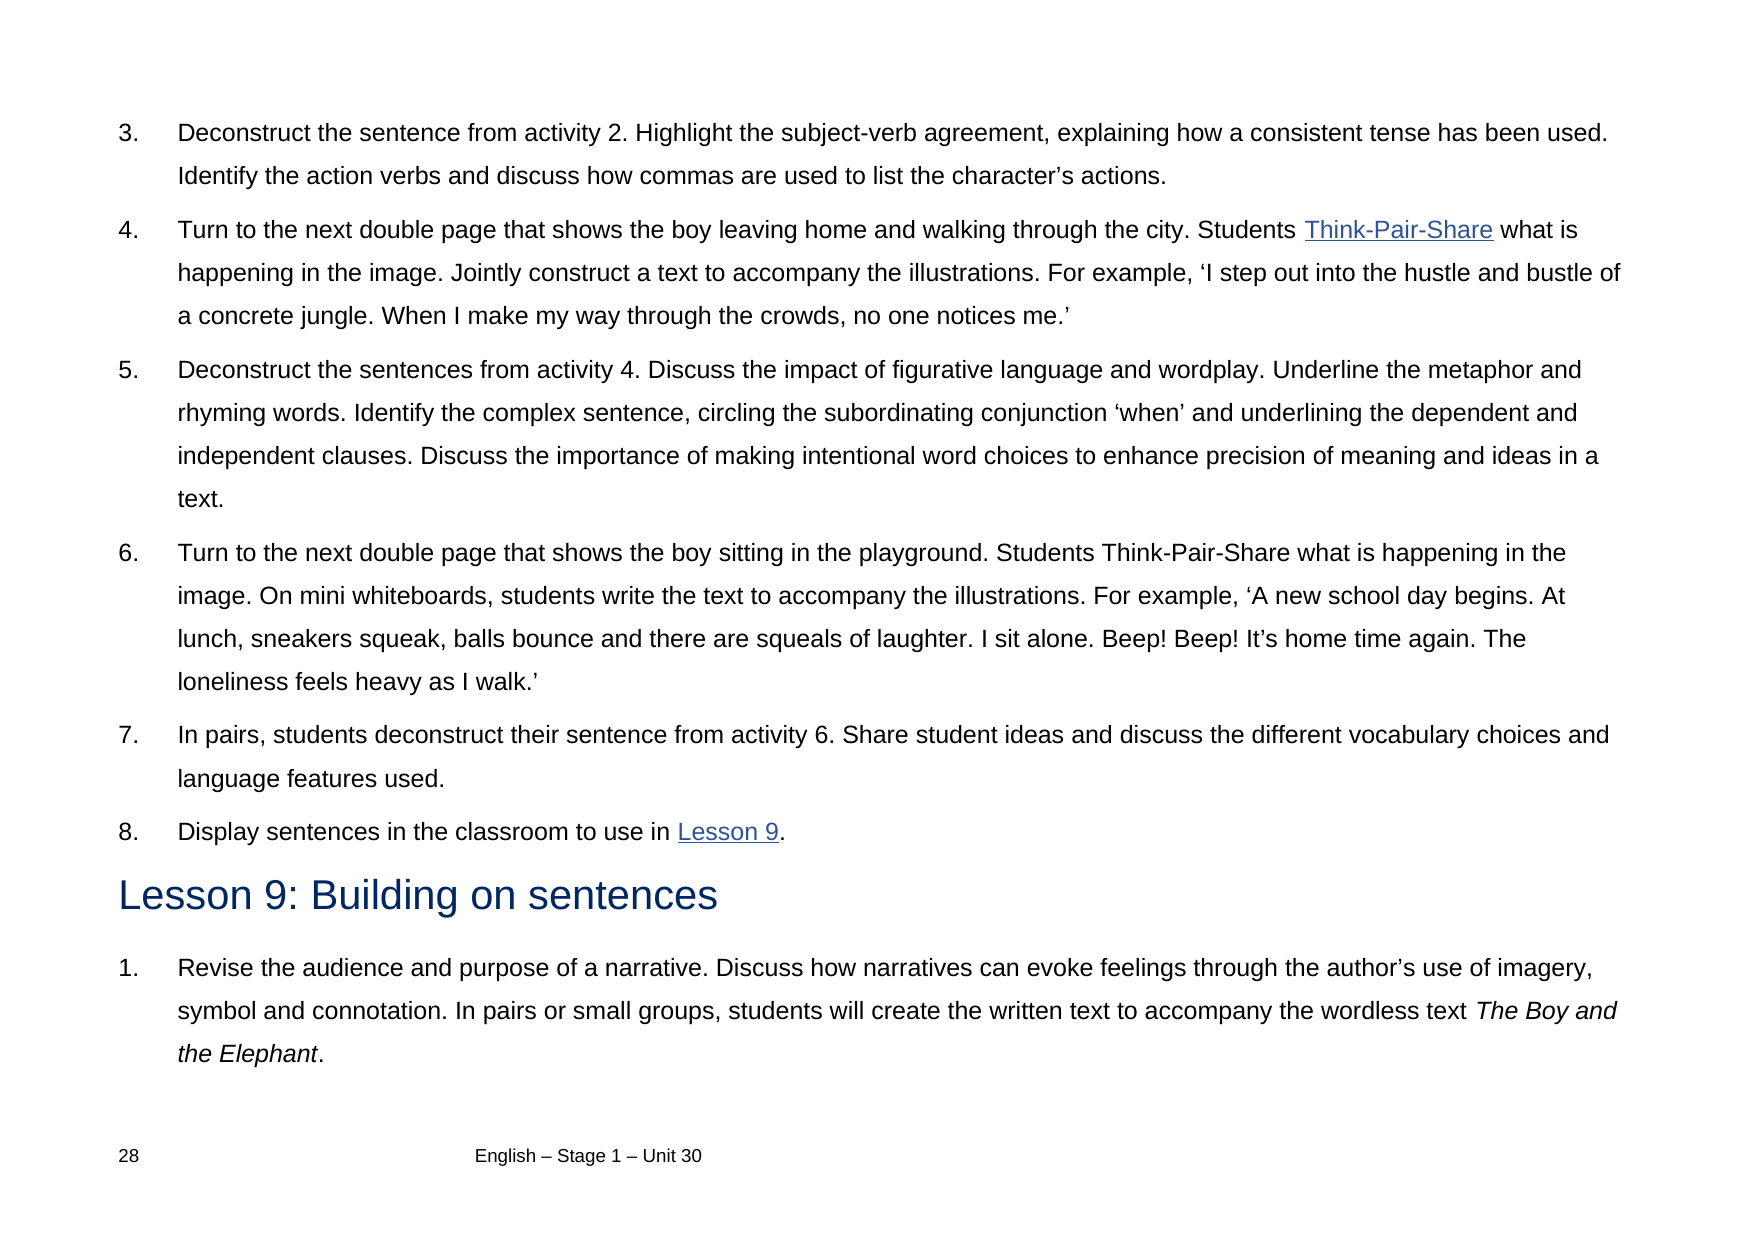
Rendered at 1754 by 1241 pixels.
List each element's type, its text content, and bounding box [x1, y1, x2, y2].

list Turn to the next double page that shows the boy sitting in the playground. Students Think-Pair-Share what is happening in the image. On mini whiteboards, students write the text to accompany the illustrations. For example, ‘A new school day begins. At lunch, sneakers squeak, balls bounce and there are squeals of laughter. I sit alone. Beep! Beep! It’s home time again. The loneliness feels heavy as I walk.’ [118, 537, 1636, 696]
list Turn to the next double page that shows the boy leaving home and walking through the city. Students Think-Pair-Share what is happening in the image. Jointly construct a text to accompany the illustrations. For example, ‘I step out into the hustle and bustle of a concrete jungle. When I make my way through the crowds, no one notices me.’ [118, 215, 1636, 330]
list Display sentences in the classroom to use in Lesson 9. [118, 817, 1636, 846]
list Deconstruct the sentences from activity 4. Discuss the impact of figurative language and wordplay. Underline the metaphor and rhyming words. Identify the complex sentence, circling the subordinating conjunction ‘when’ and underlining the dependent and independent clauses. Discuss the importance of making intentional word choices to enhance precision of meaning and ideas in a text. [118, 354, 1636, 513]
list Deconstruct the sentence from activity 2. Highlight the subject-verb agreement, explaining how a consistent tense has been used. Identify the action verbs and discuss how commas are used to list the character’s actions. [118, 118, 1636, 190]
subtitle Lesson 9: Building on sentences [118, 871, 1636, 918]
list In pairs, students deconstruct their sentence from activity 6. Share student ideas and discuss the different vocabulary choices and language features used. [118, 720, 1636, 792]
list Revise the audience and purpose of a narrative. Discuss how narratives can evoke feelings through the author’s use of imagery, symbol and connotation. In pairs or small groups, students will create the written text to accompany the wordless text The Boy and the Elephant. [118, 953, 1636, 1068]
